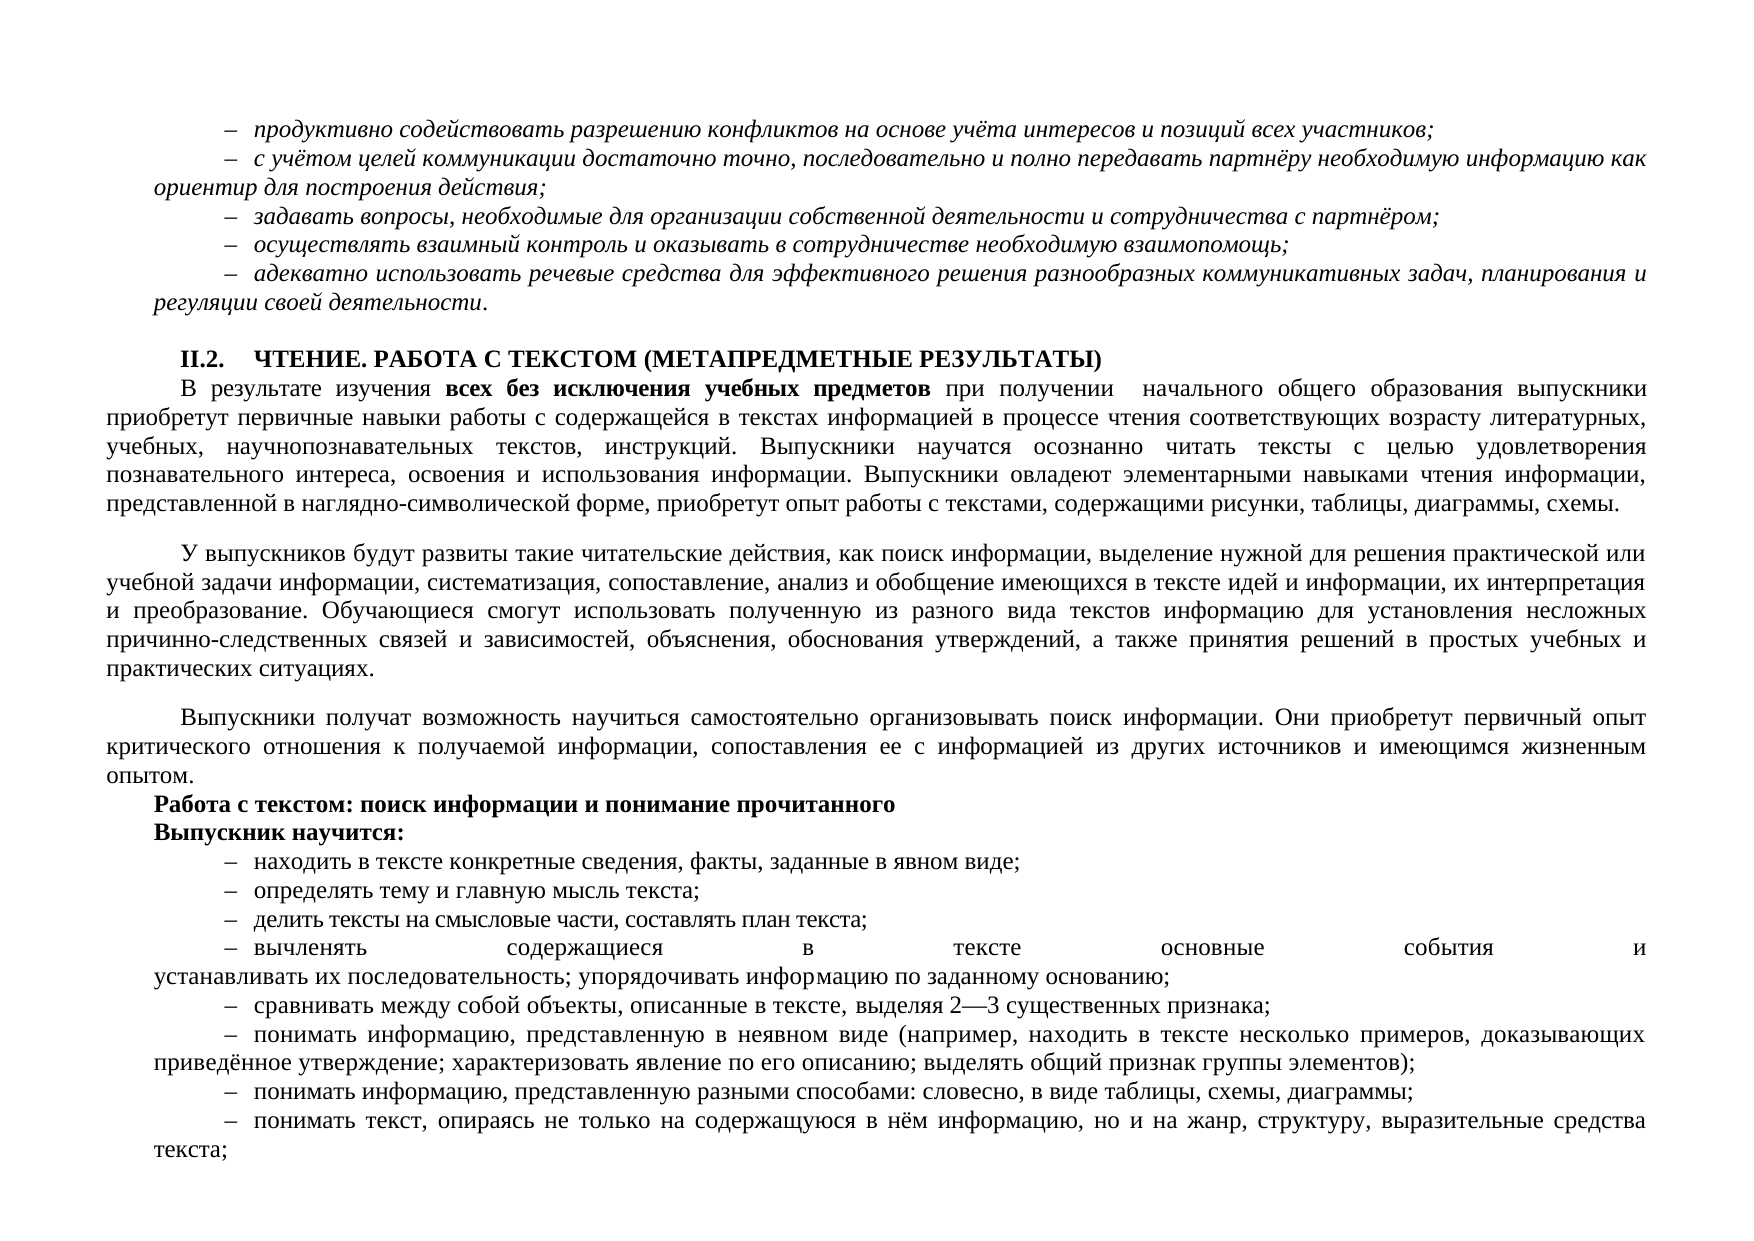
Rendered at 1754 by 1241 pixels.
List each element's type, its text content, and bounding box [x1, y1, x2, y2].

list осуществлять взаимный контроль и оказывать в сотрудничестве необходимую взаимопомощь; [153, 229, 1648, 258]
list понимать информацию, представленную в неявном виде (например, находить в тексте несколько примеров, доказывающих приведённое утверждение; характеризовать явление по его описанию; выделять общий признак группы элементов); [153, 1019, 1648, 1076]
list понимать текст, опираясь не только на содержащуюся в нём информацию, но и на жанр, структуру, выразительные средства текста; [153, 1105, 1648, 1162]
text Работа с текстом: поиск информации и понимание прочитанного [106, 789, 1648, 817]
list с учётом целей коммуникации достаточно точно, последовательно и полно передавать партнёру необходимую информацию как ориентир для построения действия; [153, 143, 1648, 201]
text Выпускник научится: [106, 817, 1648, 846]
list делить тексты на смысловые части, составлять план текста; [153, 904, 1648, 932]
text Выпускники получат возможность научиться самостоятельно организовывать поиск информации. Они приобретут первичный опыт критического отношения к получаемой информации, сопоставления ее с информацией из других источников и имеющимся жизненным опытом. [106, 702, 1648, 789]
text В результате изучения всех без исключения учебных предметов при получении начального общего образования выпускники приобретут первичные навыки работы с содержащейся в текстах информацией в процессе чтения соответствующих возрасту литературных, учебных, научно­познавательных текстов, инструкций. Выпускники научатся осознанно читать тексты с целью удовлетворения познавательного интереса, освоения и использования информации. Выпускники овладеют элементарными навыками чтения информации, представленной в наглядно-символической форме, приобретут опыт работы с текстами, содержащими рисунки, таблицы, диаграммы, схемы. [106, 373, 1648, 517]
list определять тему и главную мысль текста; [153, 875, 1648, 904]
list адекватно использовать речевые средства для эффективного решения разнообразных коммуникативных задач, планирования и регуляции своей деятельности. [153, 258, 1648, 316]
list сравнивать между собой объекты, описанные в тексте, выделяя 2—3 существенных признака; [153, 990, 1648, 1019]
list понимать информацию, представленную разными способами: словесно, в виде таблицы, схемы, диаграммы; [153, 1076, 1648, 1105]
list продуктивно содействовать разрешению конфликтов на основе учёта интересов и позиций всех участников; [153, 114, 1648, 143]
list находить в тексте конкретные сведения, факты, заданные в явном виде; [153, 846, 1648, 875]
list Чтение. Работа с текстом (метапредметные результаты) [180, 344, 1648, 373]
list вычленять содержащиеся в тексте основные события и устанавливать их последовательность; упорядочивать информацию по заданному основанию; [153, 932, 1648, 990]
list задавать вопросы, необходимые для организации собственной деятельности и сотрудничества с партнёром; [153, 201, 1648, 229]
text У выпускников будут развиты такие читательские действия, как поиск информации, выделение нужной для решения практической или учебной задачи информации, систематизация, сопоставление, анализ и обобщение имеющихся в тексте идей и информации, их интерпретация и преобразование. Обучающиеся смогут использовать полученную из разного вида текстов информацию для установления несложных причинно-следственных связей и зависимостей, объяснения, обоснования утверждений, а также принятия решений в простых учебных и практических ситуациях. [106, 538, 1648, 682]
